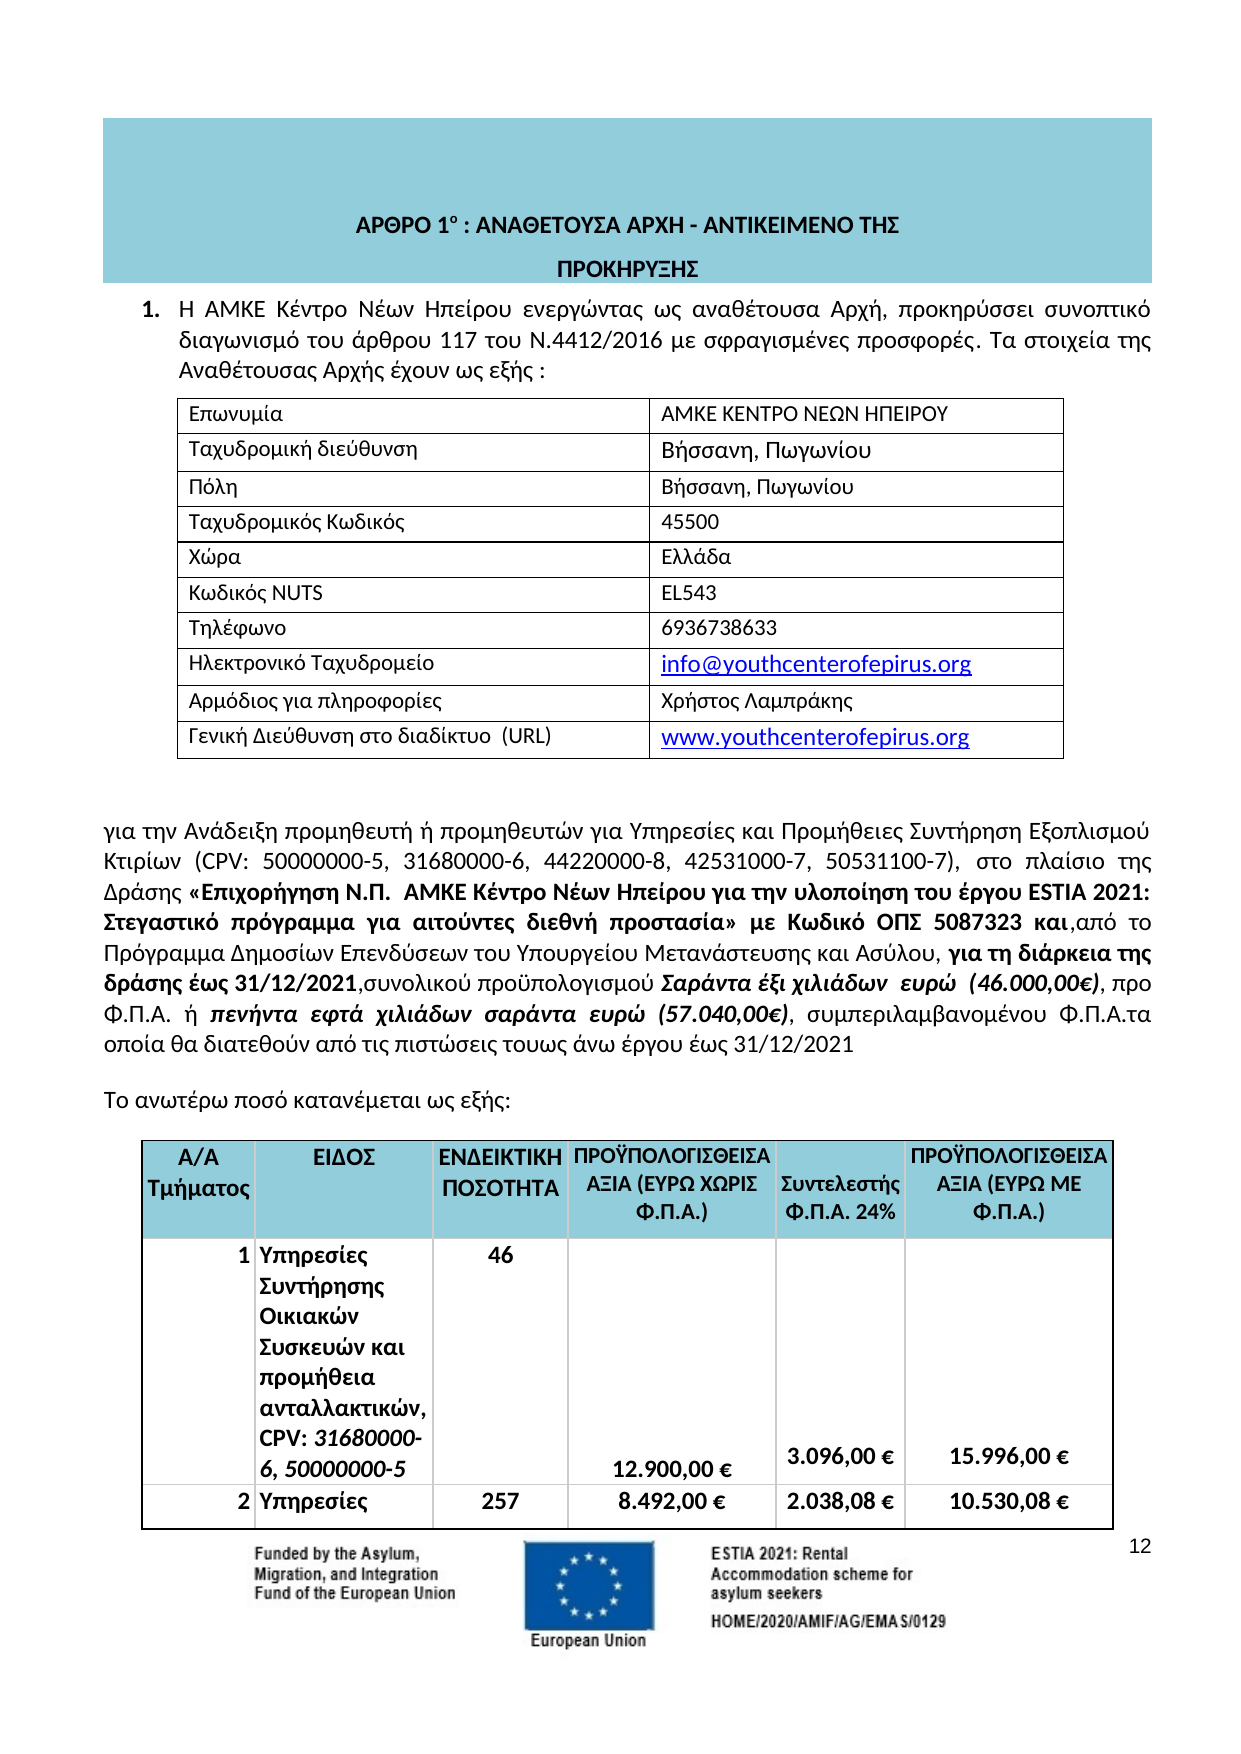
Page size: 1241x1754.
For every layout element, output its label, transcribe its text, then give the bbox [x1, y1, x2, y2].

table_cell Ταχυδρομικός Κωδικός [178, 507, 649, 541]
table_cell 8.492,00 € [569, 1485, 775, 1528]
text ΠΡΟΚΗΡΥΞΗΣ [103, 253, 1152, 283]
table_cell Χρήστος Λαμπράκης [650, 686, 1063, 721]
table_cell Ελλάδα [650, 543, 1063, 577]
table_header ΑΜΚΕ ΚΕΝΤΡΟ ΝΕΩΝ ΗΠΕΙΡΟΥ [650, 399, 1063, 433]
text Το ανωτέρω ποσό κατανέμεται ως εξής: [103, 1084, 1152, 1114]
table_cell 45500 [650, 507, 1063, 541]
table_cell 10.530,08 € [906, 1485, 1112, 1528]
list Η ΑΜΚΕ Κέντρο Νέων Ηπείρου ενεργώντας ως αναθέτουσα Αρχή, προκηρύσσει συνοπτικό διαγωνισμό του άρθρου 117 του Ν.4412/2016 με σφραγισμένες προσφορές. Τα στοιχεία της Αναθέτουσας Αρχής έχουν ως εξής : [141, 294, 1152, 385]
table_cell 257 [434, 1485, 567, 1528]
table_cell Βήσσανη, Πωγωνίου [650, 472, 1063, 506]
text ΑΡΘΡΟ 1ο : ΑΝΑΘΕΤΟΥΣΑ ΑΡΧΗ - ΑΝΤΙΚΕΙΜΕΝΟ ΤΗΣ [103, 210, 1152, 240]
table_cell www.youthcenterofepirus.org [650, 722, 1063, 758]
table_cell Τηλέφωνο [178, 613, 649, 647]
table_cell Γενική Διεύθυνση στο διαδίκτυο (URL) [178, 722, 649, 758]
table_header Επωνυμία [178, 399, 649, 433]
table_cell Υπηρεσίες Συντήρησης Οικιακών Συσκευών και προμήθεια ανταλλακτικών, CPV: 31680000-6, 50000000-5 [256, 1239, 432, 1483]
table_cell 12.900,00 € [569, 1239, 775, 1483]
table_cell 3.096,00 € [777, 1239, 904, 1483]
table_cell EL543 [650, 578, 1063, 612]
table_cell 2.038,08 € [777, 1485, 904, 1528]
table_cell 6936738633 [650, 613, 1063, 647]
picture [247, 1533, 971, 1667]
table_cell Bήσσανη, Πωγωνίου [650, 434, 1063, 471]
table_cell Ηλεκτρονικό Ταχυδρομείο [178, 649, 649, 685]
table_header ΕΙΔΟΣ [256, 1141, 432, 1238]
table_cell Υπηρεσίες Συντήρησης Ψυκτικού, CPV: 42531000-7, 50000000-5 [256, 1485, 432, 1528]
table_cell info@youthcenterofepirus.org [650, 649, 1063, 685]
table_cell Ταχυδρομική διεύθυνση [178, 434, 649, 471]
table_header Α/Α Τμήματος [143, 1141, 254, 1238]
table_cell 46 [434, 1239, 567, 1483]
table_header Συντελεστής Φ.Π.Α. 24% [777, 1141, 904, 1238]
table_cell Πόλη [178, 472, 649, 506]
table_cell 15.996,00 € [906, 1239, 1112, 1483]
table_header ΠΡΟΫΠΟΛΟΓΙΣΘΕΙΣΑ ΑΞΙΑ (ΕΥΡΩ ΜΕ Φ.Π.Α.) [906, 1141, 1112, 1238]
text για την Ανάδειξη προμηθευτή ή προμηθευτών για Υπηρεσίες και Προμήθειες Συντήρηση Εξοπλισμού Κτιρίων (CPV: 50000000-5, 31680000-6, 44220000-8, 42531000-7, 50531100-7), στο πλαίσιο της Δράσης «Επιχορήγηση Ν.Π. ΑΜΚΕ Κέντρο Νέων Ηπείρου για την υλοποίηση του έργου ESTIA 2021: Στεγαστικό πρόγραμμα για αιτούντες διεθνή προστασία» με Κωδικό ΟΠΣ 5087323 και,από το Πρόγραμμα Δημοσίων Επενδύσεων του Υπουργείου Μετανάστευσης και Ασύλου, για τη διάρκεια της δράσης έως 31/12/2021,συνολικού προϋπολογισμού Σαράντα έξι χιλιάδων ευρώ (46.000,00€), προ Φ.Π.Α. ή πενήντα εφτά χιλιάδων σαράντα ευρώ (57.040,00€), συμπεριλαμβανομένου Φ.Π.Α.τα οποία θα διατεθούν από τις πιστώσεις τουως άνω έργου έως 31/12/2021 [103, 815, 1152, 1059]
table_cell Αρμόδιος για πληροφορίες [178, 686, 649, 721]
table_cell Χώρα [178, 543, 649, 577]
table_header ΕΝΔΕΙΚΤΙΚΗ ΠΟΣΟΤΗΤΑ [434, 1141, 567, 1238]
table_cell 2 [143, 1485, 254, 1528]
table_cell 1 [143, 1239, 254, 1483]
table_header ΠΡΟΫΠΟΛΟΓΙΣΘΕΙΣΑ ΑΞΙΑ (ΕΥΡΩ ΧΩΡΙΣ Φ.Π.Α.) [569, 1141, 775, 1238]
table_cell Κωδικός ΝUTS [178, 578, 649, 612]
